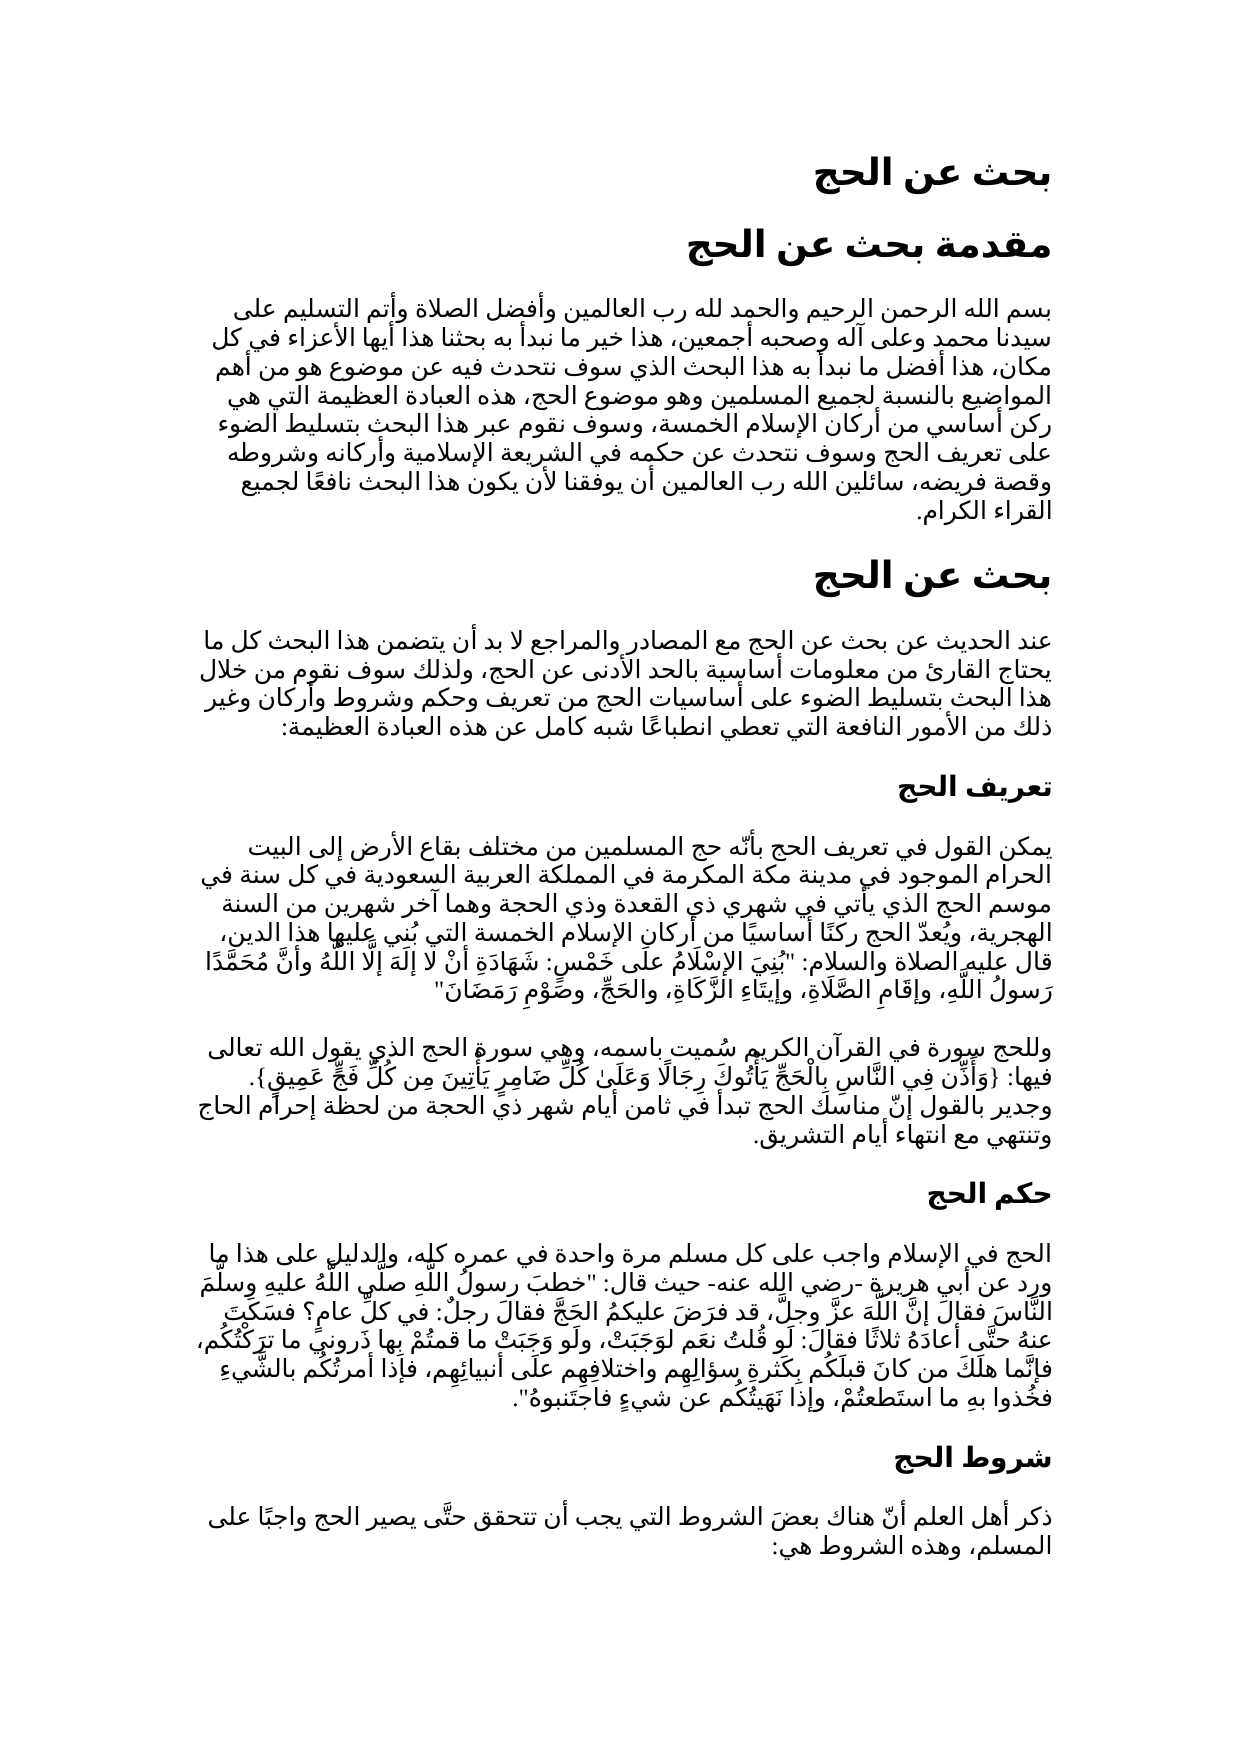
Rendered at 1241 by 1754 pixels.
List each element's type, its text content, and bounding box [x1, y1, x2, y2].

text يمكن القول في تعريف الحج بأنّه حج المسلمين من مختلف بقاع الأرض إلى البيت الحرام الموجود في مدينة مكة المكرمة في المملكة العربية السعودية في كل سنة في موسم الحج الذي يأتي في شهري ذي القعدة وذي الحجة وهما آخر شهرين من السنة الهجرية، ويُعدّ الحج ركنًا أساسيًا من أركان الإسلام الخمسة التي بُني عليها هذا الدين، قال عليه الصلاة والسلام: "بُنِيَ الإسْلَامُ علَى خَمْسٍ: شَهَادَةِ أنْ لا إلَهَ إلَّا اللَّهُ وأنَّ مُحَمَّدًا رَسولُ اللَّهِ، وإقَامِ الصَّلَاةِ، وإيتَاءِ الزَّكَاةِ، والحَجِّ، وصَوْمِ رَمَضَانَ" [187, 832, 1053, 1004]
text بحث عن الحج [187, 150, 1053, 193]
text شروط الحج [187, 1441, 1053, 1473]
text الحج في الإسلام واجب على كل مسلم مرة واحدة في عمره كله، والدليل على هذا ما ورد عن أبي هريرة -رضي الله عنه- حيث قال: "خطبَ رسولُ اللَّهِ صلَّى اللَّهُ عليهِ وسلَّمَ النَّاسَ فقالَ إنَّ اللَّهَ عزَّ وجلَّ، قد فرَضَ عليكمُ الحَجَّ فقالَ رجلٌ: في كلِّ عامٍ؟ فسَكَتَ عنهُ حتَّى أعادَهُ ثلاثًا فقالَ: لَو قُلتُ نعَم لوَجَبَتْ، ولَو وَجَبَتْ ما قمتُمْ بِها ذَروني ما ترَكْتُكُم، فإنَّما هلَكَ من كانَ قبلَكُم بِكَثرةِ سؤالِهِم واختلافِهِم علَى أنبيائِهِم، فإذا أمرتُكُم بالشَّيءِ فخُذوا بهِ ما استَطعتُمْ، وإذا نَهَيتُكُم عن شيءٍ فاجتَنبوهُ". [187, 1239, 1053, 1412]
text بسم الله الرحمن الرحيم والحمد لله رب العالمين وأفضل الصلاة وأتم التسليم على سيدنا محمد وعلى آله وصحبه أجمعين، هذا خير ما نبدأ به بحثنا هذا أيها الأعزاء في كل مكان، هذا أفضل ما نبدأ به هذا البحث الذي سوف نتحدث فيه عن موضوع هو من أهم المواضيع بالنسبة لجميع المسلمين وهو موضوع الحج، هذه العبادة العظيمة التي هي ركن أساسي من أركان الإسلام الخمسة، وسوف نقوم عبر هذا البحث بتسليط الضوء على تعريف الحج وسوف نتحدث عن حكمه في الشريعة الإسلامية وأركانه وشروطه وقصة فريضه، سائلين الله رب العالمين أن يوفقنا لأن يكون هذا البحث نافعًا لجميع القراء الكرام. [187, 294, 1053, 524]
text حكم الحج [187, 1178, 1053, 1210]
text وللحج سورة في القرآن الكريم سُميت باسمه، وهي سورة الحج الذي يقول الله تعالى فيها: {وَأَذِّن فِي النَّاسِ بِالْحَجِّ يَأْتُوكَ رِجَالًا وَعَلَىٰ كُلِّ ضَامِرٍ يَأْتِينَ مِن كُلِّ فَجٍّ عَمِيقٍ}. وجدير بالقول إنّ مناسك الحج تبدأ في ثامن أيام شهر ذي الحجة من لحظة إحرام الحاج وتنتهي مع انتهاء أيام التشريق. [187, 1033, 1053, 1148]
text تعريف الحج [187, 770, 1053, 803]
text بحث عن الحج [187, 554, 1053, 597]
text ذكر أهل العلم أنّ هناك بعضَ الشروط التي يجب أن تتحقق حتَّى يصير الحج واجبًا على المسلم، وهذه الشروط هي: [187, 1502, 1053, 1560]
text مقدمة بحث عن الحج [187, 222, 1053, 265]
text عند الحديث عن بحث عن الحج مع المصادر والمراجع لا بد أن يتضمن هذا البحث كل ما يحتاج القارئ من معلومات أساسية بالحد الأدنى عن الحج، ولذلك سوف نقوم من خلال هذا البحث بتسليط الضوء على أساسيات الحج من تعريف وحكم وشروط وأركان وغير ذلك من الأمور النافعة التي تعطي انطباعًا شبه كامل عن هذه العبادة العظيمة: [187, 626, 1053, 741]
